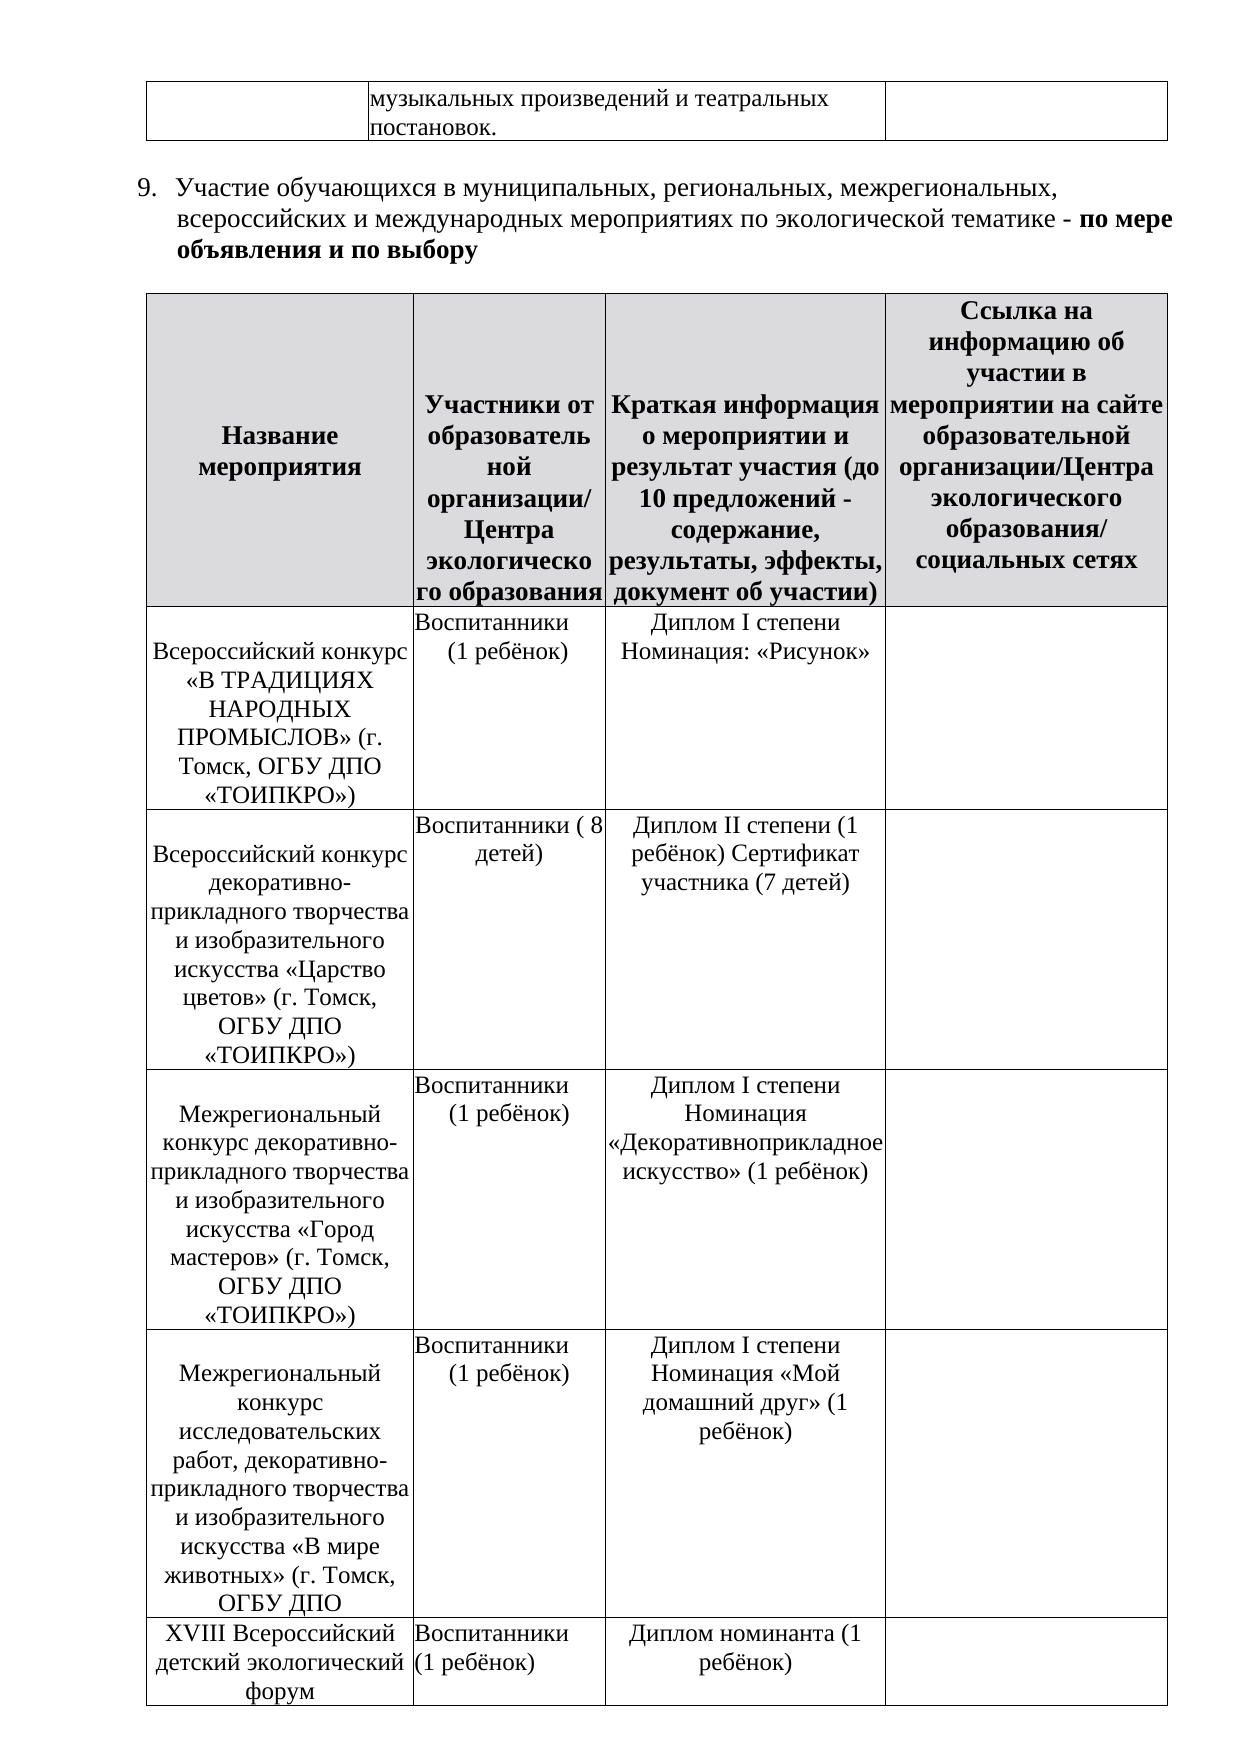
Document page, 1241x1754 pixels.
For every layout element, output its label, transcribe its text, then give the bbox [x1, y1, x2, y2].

table_header Название мероприятия [147, 294, 413, 606]
table_cell Всероссийский конкурс декоративноприкладного творчества и изобразительного искусства «Царство цветов» (г. Томск, ОГБУ ДПО «ТОИПКРО») [147, 810, 413, 1069]
table_cell Воспитанники (1 ребёнок) [414, 1330, 605, 1617]
table_cell Диплом I степени Номинация: «Рисунок» [606, 607, 885, 809]
table_cell Воспитанники (1 ребёнок) [414, 1618, 605, 1705]
table_header музыкальных произведений и театральных постановок. [369, 82, 885, 140]
table_cell [886, 1330, 1167, 1617]
table_cell Межрегиональный конкурс декоративноприкладного творчества и изобразительного искусства «Город мастеров» (г. Томск, ОГБУ ДПО «ТОИПКРО») [147, 1070, 413, 1329]
table_cell Воспитанники ( 8 детей) [414, 810, 605, 1069]
table_cell Воспитанники (1 ребёнок) [414, 1070, 605, 1329]
table_cell Диплом номинанта (1 ребёнок) [606, 1618, 885, 1705]
table_header Краткая информация о мероприятии и результат участия (до 10 предложений - содержание, результаты, эффекты, документ об участии) [606, 294, 885, 606]
table_cell [886, 1070, 1167, 1329]
table_cell [886, 810, 1167, 1069]
table_cell Воспитанники (1 ребёнок) [414, 607, 605, 809]
table_cell Диплом II степени (1 ребёнок) Сертификат участника (7 детей) [606, 810, 885, 1069]
table_cell Диплом I степени Номинация «Мой домашний друг» (1 ребёнок) [606, 1330, 885, 1617]
table_header [147, 82, 368, 140]
table_cell Диплом I степени Номинация «Декоративноприкладное искусство» (1 ребёнок) [606, 1070, 885, 1329]
table_header [886, 82, 1167, 140]
table_cell Всероссийский конкурс «В ТРАДИЦИЯХ НАРОДНЫХ ПРОМЫСЛОВ» (г. Томск, ОГБУ ДПО «ТОИПКРО») [147, 607, 413, 809]
table_header Участники от образователь ной организации/ Центра экологическо го образования [414, 294, 605, 606]
table_cell [886, 607, 1167, 809]
table_header Ссылка на информацию об участии в мероприятии на сайте образовательной организации/Центра экологического образования/ социальных сетях [886, 294, 1167, 606]
table_cell XVIII Всероссийский детский экологический форум [147, 1618, 413, 1705]
table_cell Межрегиональный конкурс исследовательских работ, декоративноприкладного творчества и изобразительного искусства «В мире животных» (г. Томск, ОГБУ ДПО [147, 1330, 413, 1617]
list Участие обучающихся в муниципальных, региональных, межрегиональных, всероссийских и международных мероприятиях по экологической тематике - по мере объявления и по выбору [137, 171, 1177, 264]
table_cell [886, 1618, 1167, 1705]
